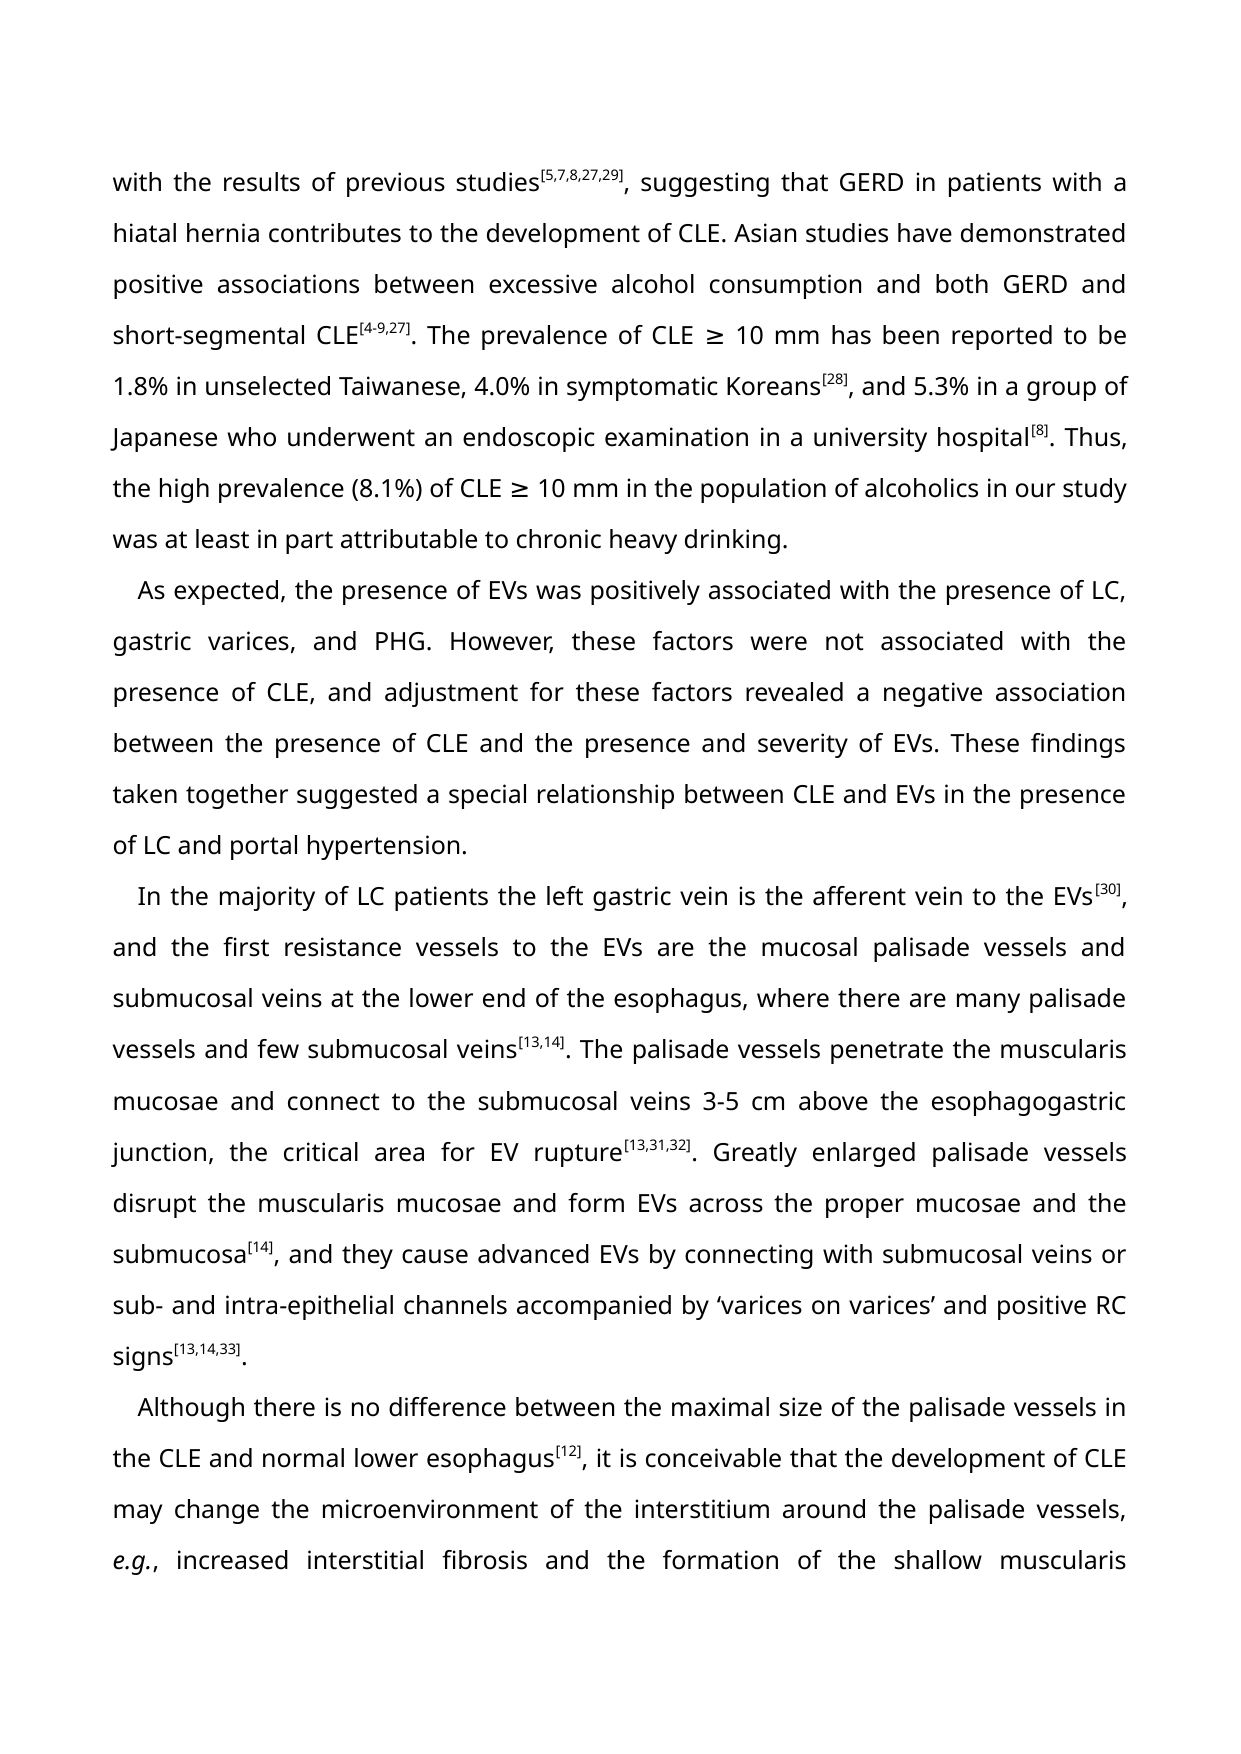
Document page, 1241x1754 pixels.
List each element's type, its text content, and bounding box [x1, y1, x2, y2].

text In the majority of LC patients the left gastric vein is the afferent vein to the EVs[30], and the first resistance vessels to the EVs are the mucosal palisade vessels and submucosal veins at the lower end of the esophagus, where there are many palisade vessels and few submucosal veins[13,14]. The palisade vessels penetrate the muscularis mucosae and connect to the submucosal veins 3-5 cm above the esophagogastric junction, the critical area for EV rupture[13,31,32]. Greatly enlarged palisade vessels disrupt the muscularis mucosae and form EVs across the proper mucosae and the submucosa[14], and they cause advanced EVs by connecting with submucosal veins or sub- and intra-epithelial channels accompanied by ‘varices on varices’ and positive RC signs[13,14,33]. [112, 879, 1128, 1372]
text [112, 164, 1128, 556]
text As expected, the presence of EVs was positively associated with the presence of LC, gastric varices, and PHG. However, these factors were not associated with the presence of CLE, and adjustment for these factors revealed a negative association between the presence of CLE and the presence and severity of EVs. These findings taken together suggested a special relationship between CLE and EVs in the presence of LC and portal hypertension. [112, 573, 1128, 862]
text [112, 1389, 1128, 1577]
